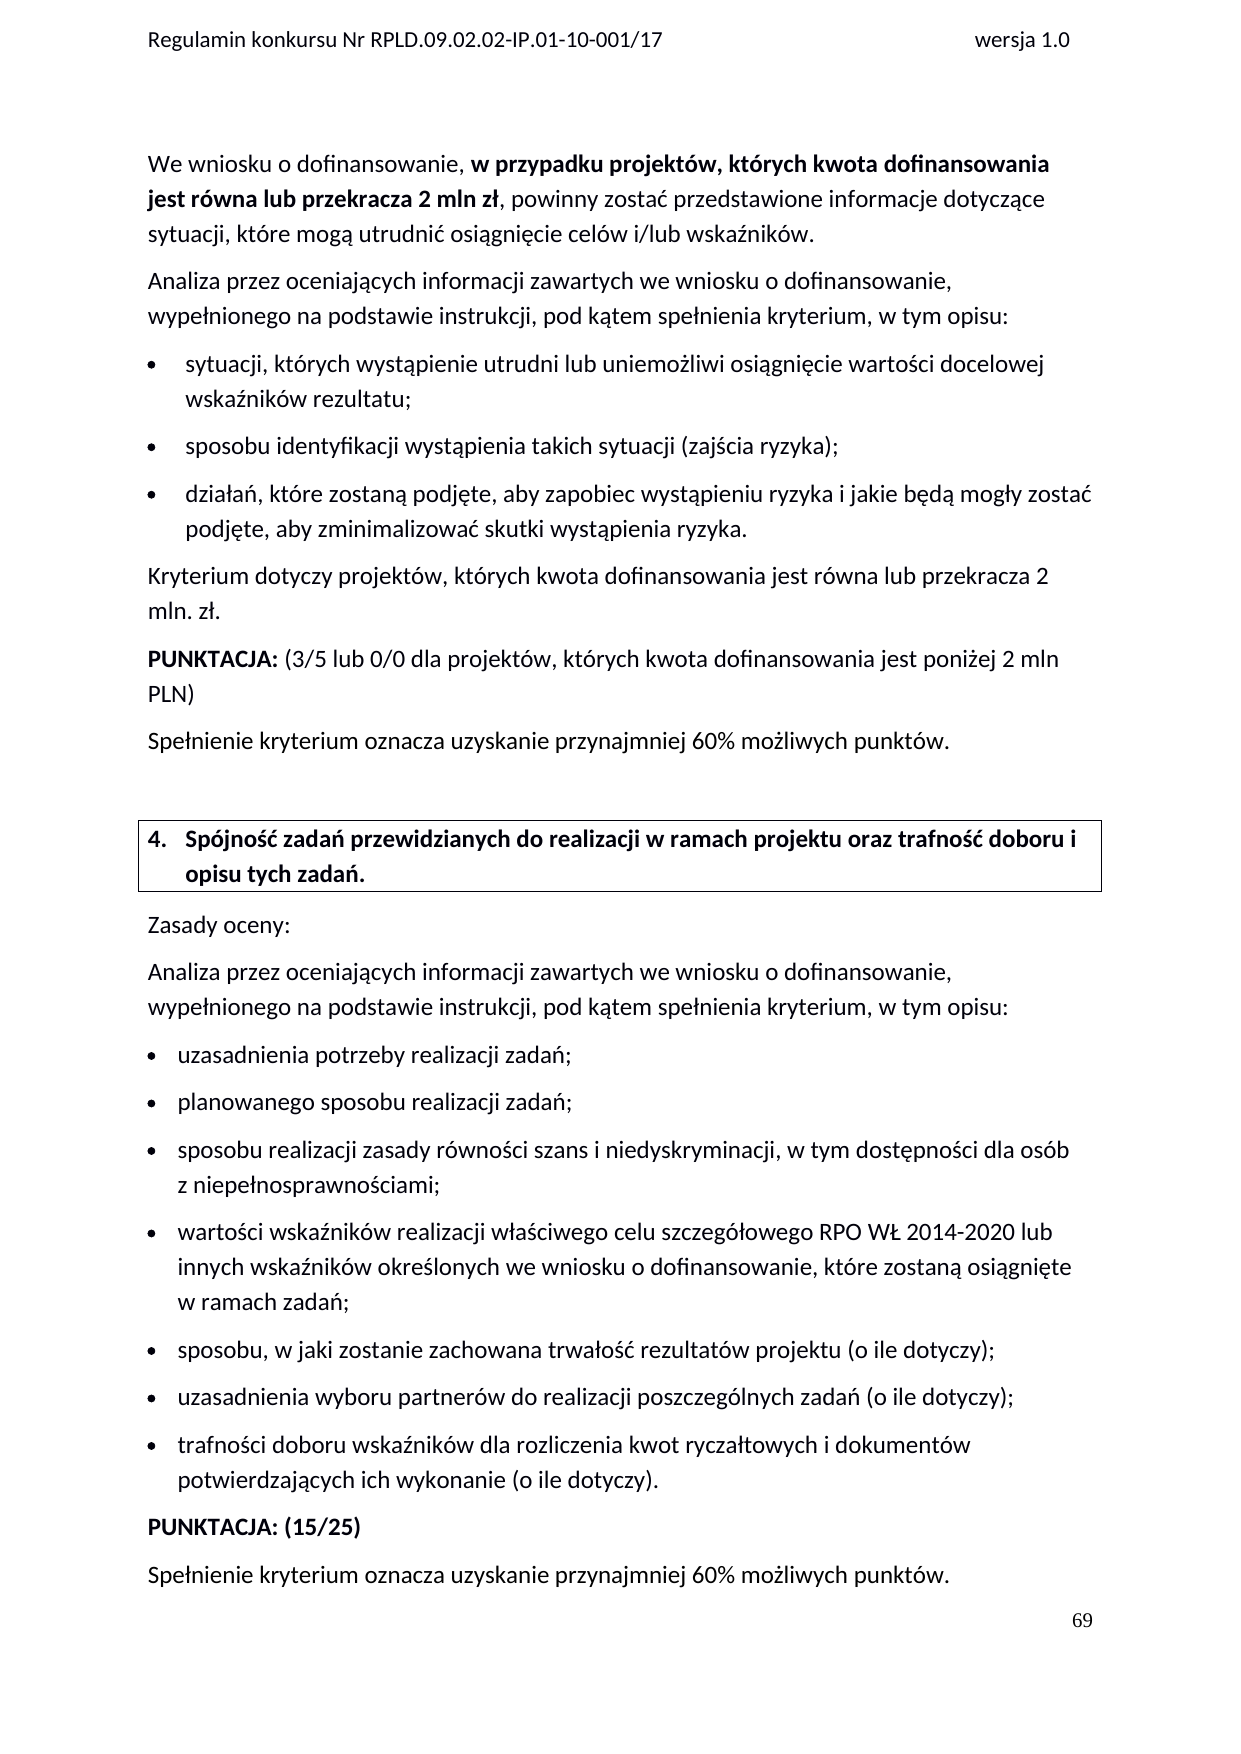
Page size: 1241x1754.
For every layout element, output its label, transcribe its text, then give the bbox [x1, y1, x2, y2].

list sytuacji, których wystąpienie utrudni lub uniemożliwi osiągnięcie wartości docelowej wskaźników rezultatu; [148, 348, 1092, 413]
list trafności doboru wskaźników dla rozliczenia kwot ryczałtowych i dokumentów potwierdzających ich wykonanie (o ile dotyczy). [148, 1429, 1092, 1494]
text We wniosku o dofinansowanie, w przypadku projektów, których kwota dofinansowania jest równa lub przekracza 2 mln zł, powinny zostać przedstawione informacje dotyczące sytuacji, które mogą utrudnić osiągnięcie celów i/lub wskaźników. [148, 148, 1092, 248]
text PUNKTACJA: (15/25) [148, 1511, 1092, 1542]
list wartości wskaźników realizacji właściwego celu szczegółowego RPO WŁ 2014-2020 lub innych wskaźników określonych we wniosku o dofinansowanie, które zostaną osiągnięte w ramach zadań; [148, 1216, 1092, 1317]
text Zasady oceny: [148, 909, 1092, 939]
text Spełnienie kryterium oznacza uzyskanie przynajmniej 60% możliwych punktów. [148, 725, 1092, 756]
list sposobu, w jaki zostanie zachowana trwałość rezultatów projektu (o ile dotyczy); [148, 1334, 1092, 1364]
text Analiza przez oceniających informacji zawartych we wniosku o dofinansowanie, wypełnionego na podstawie instrukcji, pod kątem spełnienia kryterium, w tym opisu: [148, 956, 1092, 1022]
list działań, które zostaną podjęte, aby zapobiec wystąpieniu ryzyka i jakie będą mogły zostać podjęte, aby zminimalizować skutki wystąpienia ryzyka. [148, 478, 1092, 543]
text Spełnienie kryterium oznacza uzyskanie przynajmniej 60% możliwych punktów. [148, 1559, 1092, 1589]
text Kryterium dotyczy projektów, których kwota dofinansowania jest równa lub przekracza 2 mln. zł. [148, 560, 1092, 626]
list sposobu realizacji zasady równości szans i niedyskryminacji, w tym dostępności dla osób z niepełnosprawnościami; [148, 1134, 1092, 1199]
list sposobu identyfikacji wystąpienia takich sytuacji (zajścia ryzyka); [148, 430, 1092, 461]
list uzasadnienia wyboru partnerów do realizacji poszczególnych zadań (o ile dotyczy); [148, 1381, 1092, 1412]
list planowanego sposobu realizacji zadań; [148, 1086, 1092, 1117]
text Analiza przez oceniających informacji zawartych we wniosku o dofinansowanie, wypełnionego na podstawie instrukcji, pod kątem spełnienia kryterium, w tym opisu: [148, 265, 1092, 331]
list Spójność zadań przewidzianych do realizacji w ramach projektu oraz trafność doboru i opisu tych zadań. [139, 821, 1101, 891]
text PUNKTACJA: (3/5 lub 0/0 dla projektów, których kwota dofinansowania jest poniżej 2 mln PLN) [148, 643, 1092, 708]
list uzasadnienia potrzeby realizacji zadań; [148, 1039, 1092, 1069]
